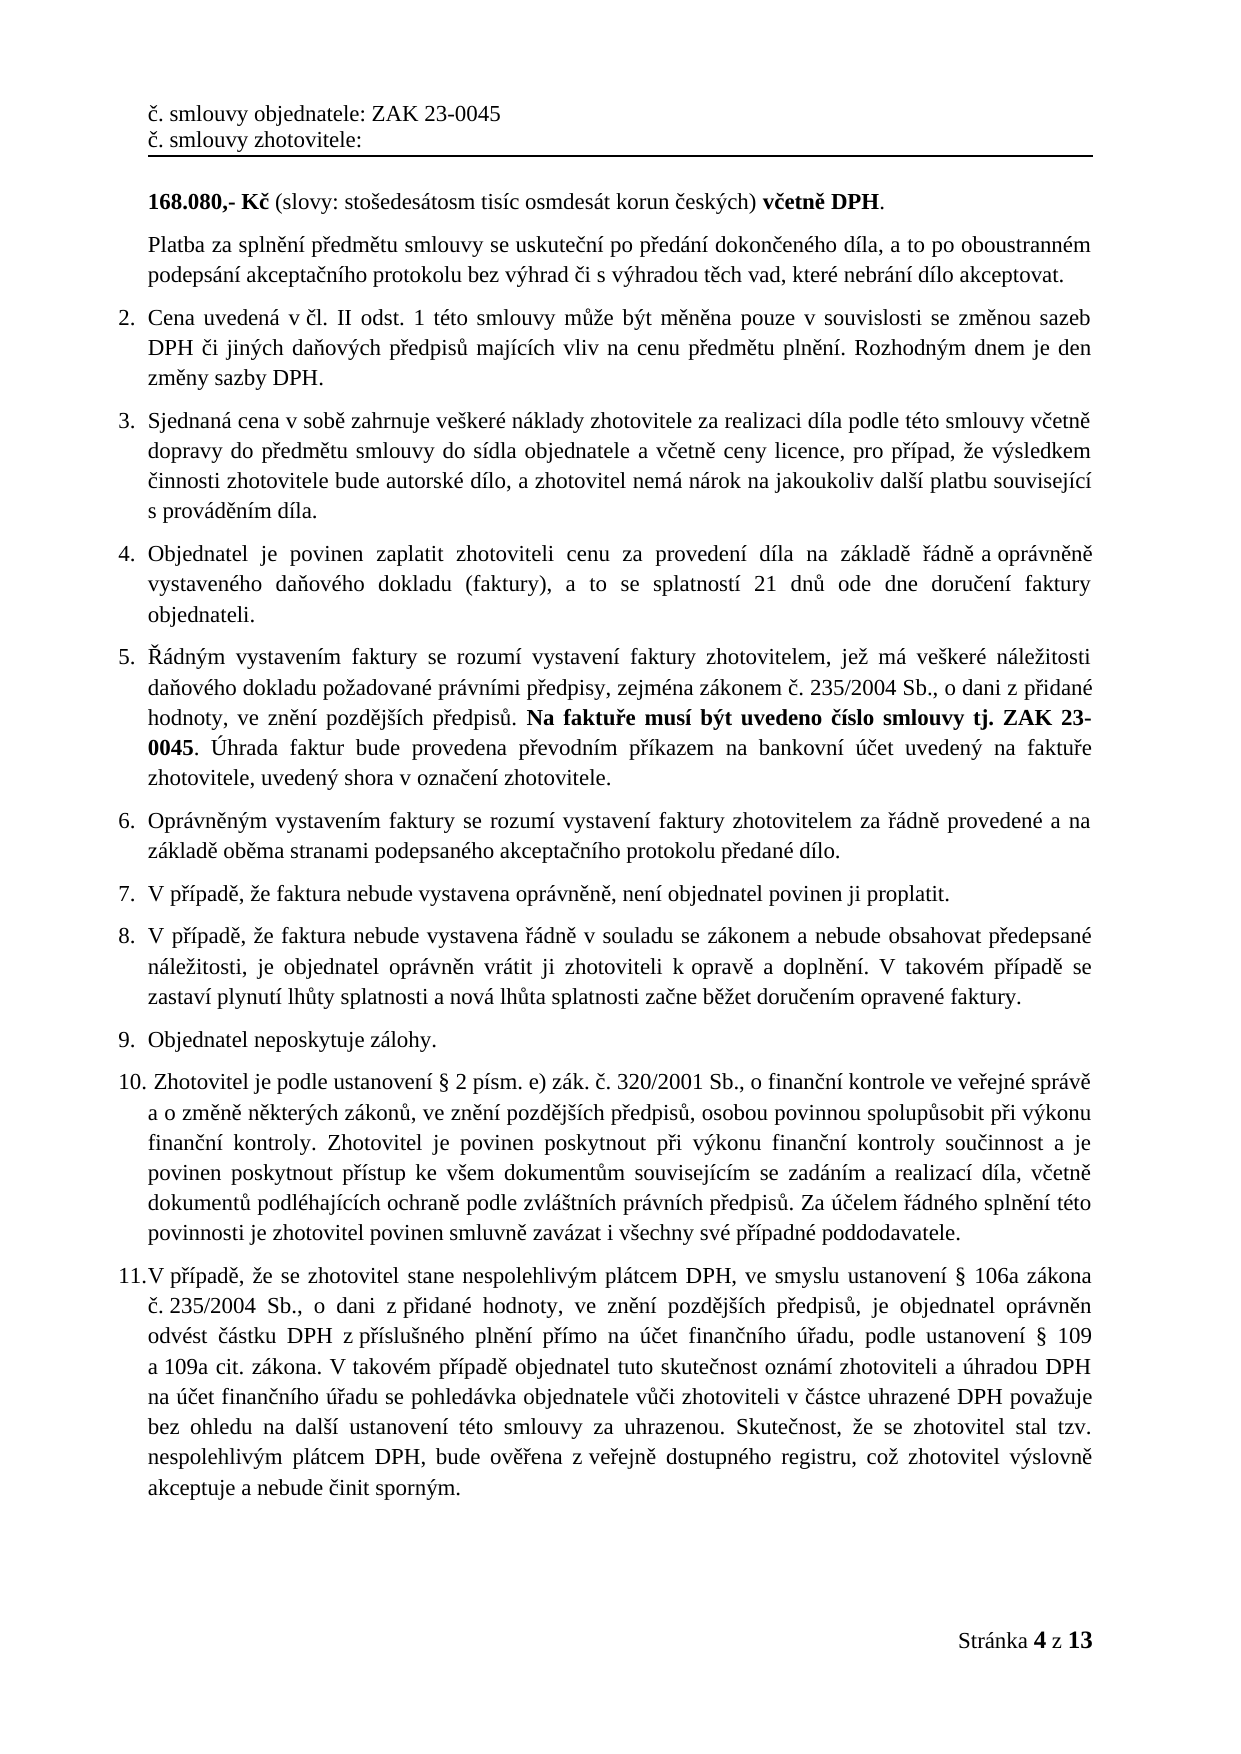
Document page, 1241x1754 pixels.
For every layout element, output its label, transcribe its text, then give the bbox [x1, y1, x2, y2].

list V případě, že faktura nebude vystavena řádně v souladu se zákonem a nebude obsahovat předepsané náležitosti, je objednatel oprávněn vrátit ji zhotoviteli k opravě a doplnění. V takovém případě se zastaví plynutí lhůty splatnosti a nová lhůta splatnosti začne běžet doručením opravené faktury. [118, 923, 1093, 1009]
list Oprávněným vystavením faktury se rozumí vystavení faktury zhotovitelem za řádně provedené a na základě oběma stranami podepsaného akceptačního protokolu předané dílo. [118, 807, 1093, 863]
text Platba za splnění předmětu smlouvy se uskuteční po předání dokončeného díla, a to po oboustranném podepsání akceptačního protokolu bez výhrad či s výhradou těch vad, které nebrání dílo akceptovat. [118, 231, 1093, 287]
list Objednatel neposkytuje zálohy. [118, 1026, 1093, 1052]
list V případě, že se zhotovitel stane nespolehlivým plátcem DPH, ve smyslu ustanovení § 106a zákona č. 235/2004 Sb., o dani z přidané hodnoty, ve znění pozdějších předpisů, je objednatel oprávněn odvést částku DPH z příslušného plnění přímo na účet finančního úřadu, podle ustanovení § 109 a 109a cit. zákona. V takovém případě objednatel tuto skutečnost oznámí zhotoviteli a úhradou DPH na účet finančního úřadu se pohledávka objednatele vůči zhotoviteli v částce uhrazené DPH považuje bez ohledu na další ustanovení této smlouvy za uhrazenou. Skutečnost, že se zhotovitel stal tzv. nespolehlivým plátcem DPH, bude ověřena z veřejně dostupného registru, což zhotovitel výslovně akceptuje a nebude činit sporným. [118, 1262, 1093, 1500]
list Zhotovitel je podle ustanovení § 2 písm. e) zák. č. 320/2001 Sb., o finanční kontrole ve veřejné správě a o změně některých zákonů, ve znění pozdějších předpisů, osobou povinnou spolupůsobit při výkonu finanční kontroly. Zhotovitel je povinen poskytnout při výkonu finanční kontroly součinnost a je povinen poskytnout přístup ke všem dokumentům souvisejícím se zadáním a realizací díla, včetně dokumentů podléhajících ochraně podle zvláštních právních předpisů. Za účelem řádného splnění této povinnosti je zhotovitel povinen smluvně zavázat i všechny své případné poddodavatele. [118, 1068, 1093, 1246]
list V případě, že faktura nebude vystavena oprávněně, není objednatel povinen ji proplatit. [118, 880, 1093, 906]
list Sjednaná cena v sobě zahrnuje veškeré náklady zhotovitele za realizaci díla podle této smlouvy včetně dopravy do předmětu smlouvy do sídla objednatele a včetně ceny licence, pro případ, že výsledkem činnosti zhotovitele bude autorské dílo, a zhotovitel nemá nárok na jakoukoliv další platbu související s prováděním díla. [118, 407, 1093, 524]
list Cena uvedená v čl. II odst. 1 této smlouvy může být měněna pouze v souvislosti se změnou sazeb DPH či jiných daňových předpisů majících vliv na cenu předmětu plnění. Rozhodným dnem je den změny sazby DPH. [118, 304, 1093, 391]
text 168.080,- Kč (slovy: stošedesátosm tisíc osmdesát korun českých) včetně DPH. [148, 188, 1093, 214]
list Řádným vystavením faktury se rozumí vystavení faktury zhotovitelem, jež má veškeré náležitosti daňového dokladu požadované právními předpisy, zejména zákonem č. 235/2004 Sb., o dani z přidané hodnoty, ve znění pozdějších předpisů. Na faktuře musí být uvedeno číslo smlouvy tj. ZAK 23-0045. Úhrada faktur bude provedena převodním příkazem na bankovní účet uvedený na faktuře zhotovitele, uvedený shora v označení zhotovitele. [118, 643, 1093, 791]
list Objednatel je povinen zaplatit zhotoviteli cenu za provedení díla na základě řádně a oprávněně vystaveného daňového dokladu (faktury), a to se splatností 21 dnů ode dne doručení faktury objednateli. [118, 540, 1093, 627]
